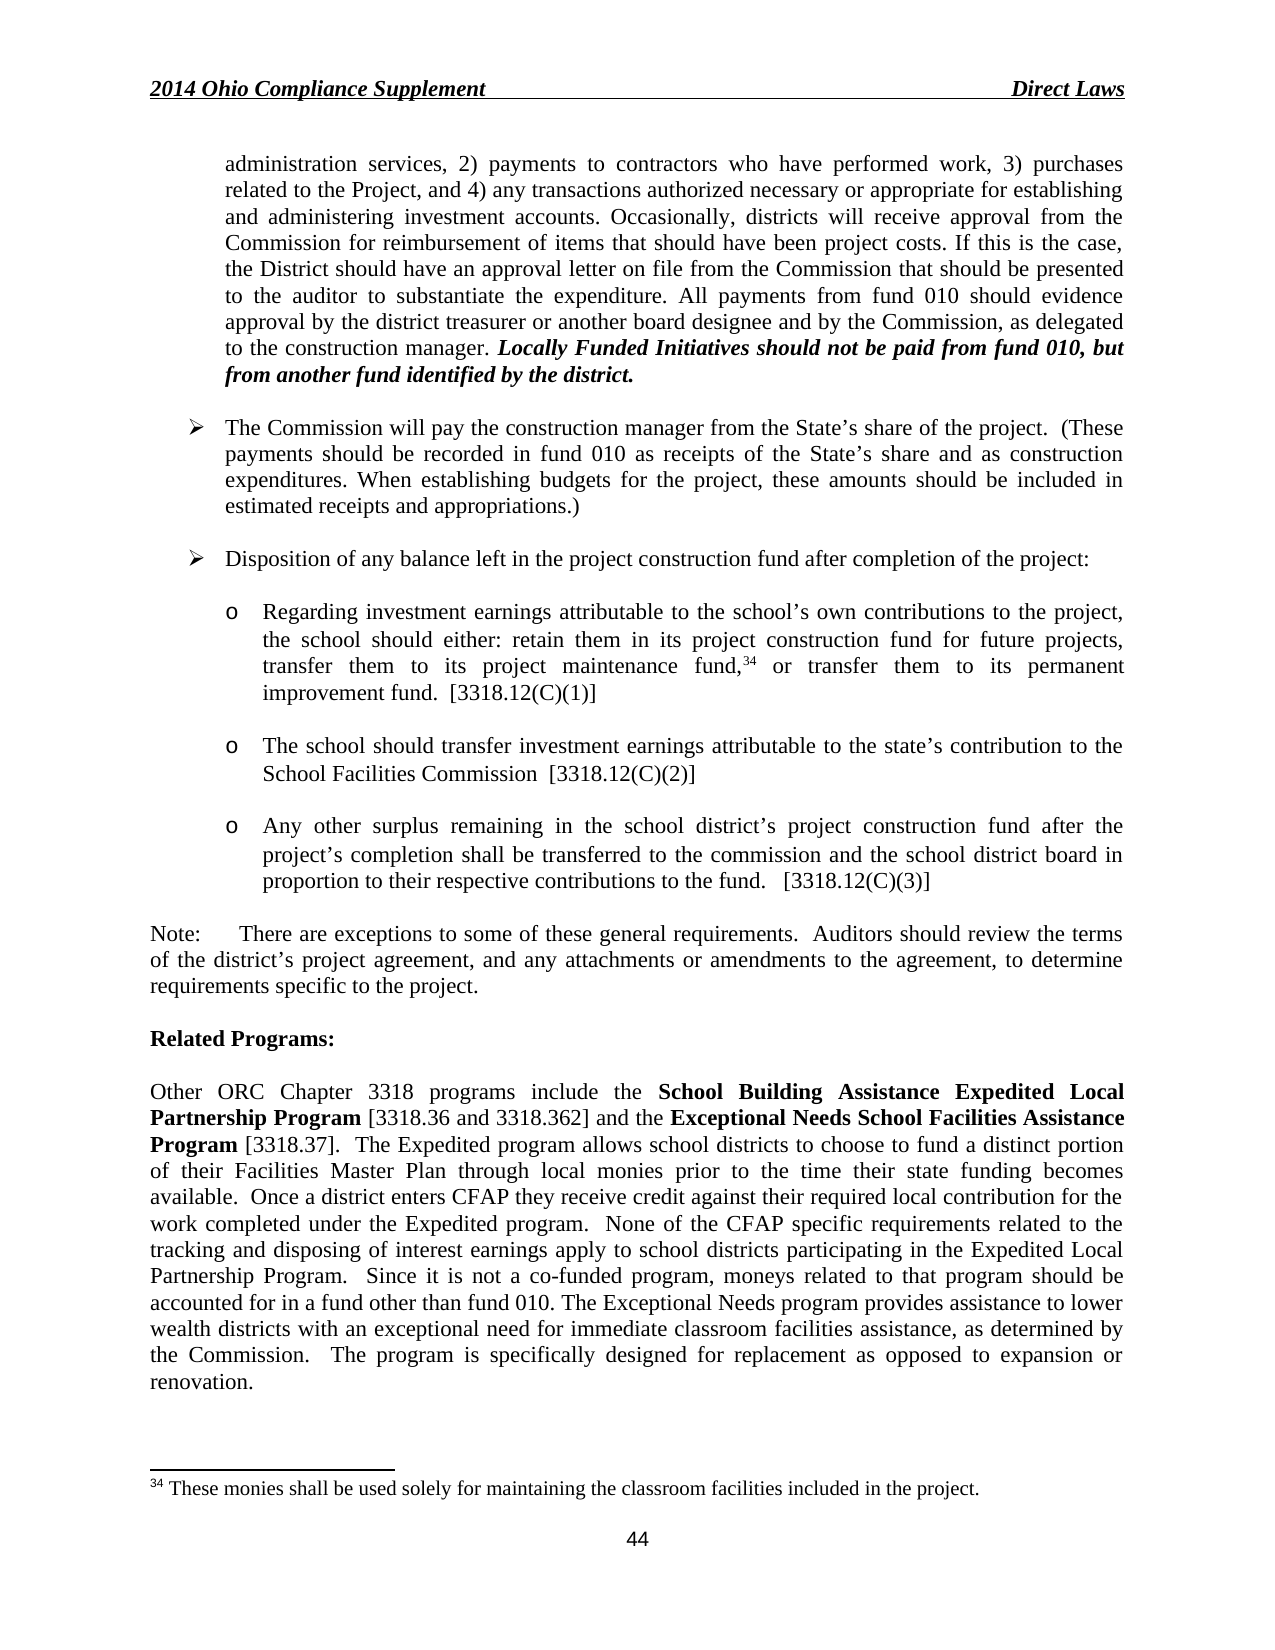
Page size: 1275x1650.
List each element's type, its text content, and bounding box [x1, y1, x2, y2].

text Related Programs: [150, 1025, 1125, 1052]
list Disposition of any balance left in the project construction fund after completion of the project: [187, 545, 1125, 572]
list Any other surplus remaining in the school district’s project construction fund after the project’s completion shall be transferred to the commission and the school district board in proportion to their respective contributions to the fund. [3318.12(C)(3)] [225, 813, 1125, 893]
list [187, 150, 1125, 387]
text Note: There are exceptions to some of these general requirements. Auditors should review the terms of the district’s project agreement, and any attachments or amendments to the agreement, to determine requirements specific to the project. [150, 920, 1125, 999]
text Other ORC Chapter 3318 programs include the School Building Assistance Expedited Local Partnership Program [3318.36 and 3318.362] and the Exceptional Needs School Facilities Assistance Program [3318.37]. The Expedited program allows school districts to choose to fund a distinct portion of their Facilities Master Plan through local monies prior to the time their state funding becomes available. Once a district enters CFAP they receive credit against their required local contribution for the work completed under the Expedited program. None of the CFAP specific requirements related to the tracking and disposing of interest earnings apply to school districts participating in the Expedited Local Partnership Program. Since it is not a co-funded program, moneys related to that program should be accounted for in a fund other than fund 010. The Exceptional Needs program provides assistance to lower wealth districts with an exceptional need for immediate classroom facilities assistance, as determined by the Commission. The program is specifically designed for replacement as opposed to expansion or renovation. [150, 1078, 1125, 1394]
list The school should transfer investment earnings attributable to the state’s contribution to the School Facilities Commission [3318.12(C)(2)] [225, 732, 1125, 786]
list Regarding investment earnings attributable to the school’s own contributions to the project, the school should either: retain them in its project construction fund for future projects, transfer them to its project maintenance fund, or transfer them to its permanent improvement fund. [3318.12(C)(1)] [225, 598, 1125, 705]
list The Commission will pay the construction manager from the State’s share of the project. (These payments should be recorded in fund 010 as receipts of the State’s share and as construction expenditures. When establishing budgets for the project, these amounts should be included in estimated receipts and appropriations.) [187, 413, 1125, 519]
